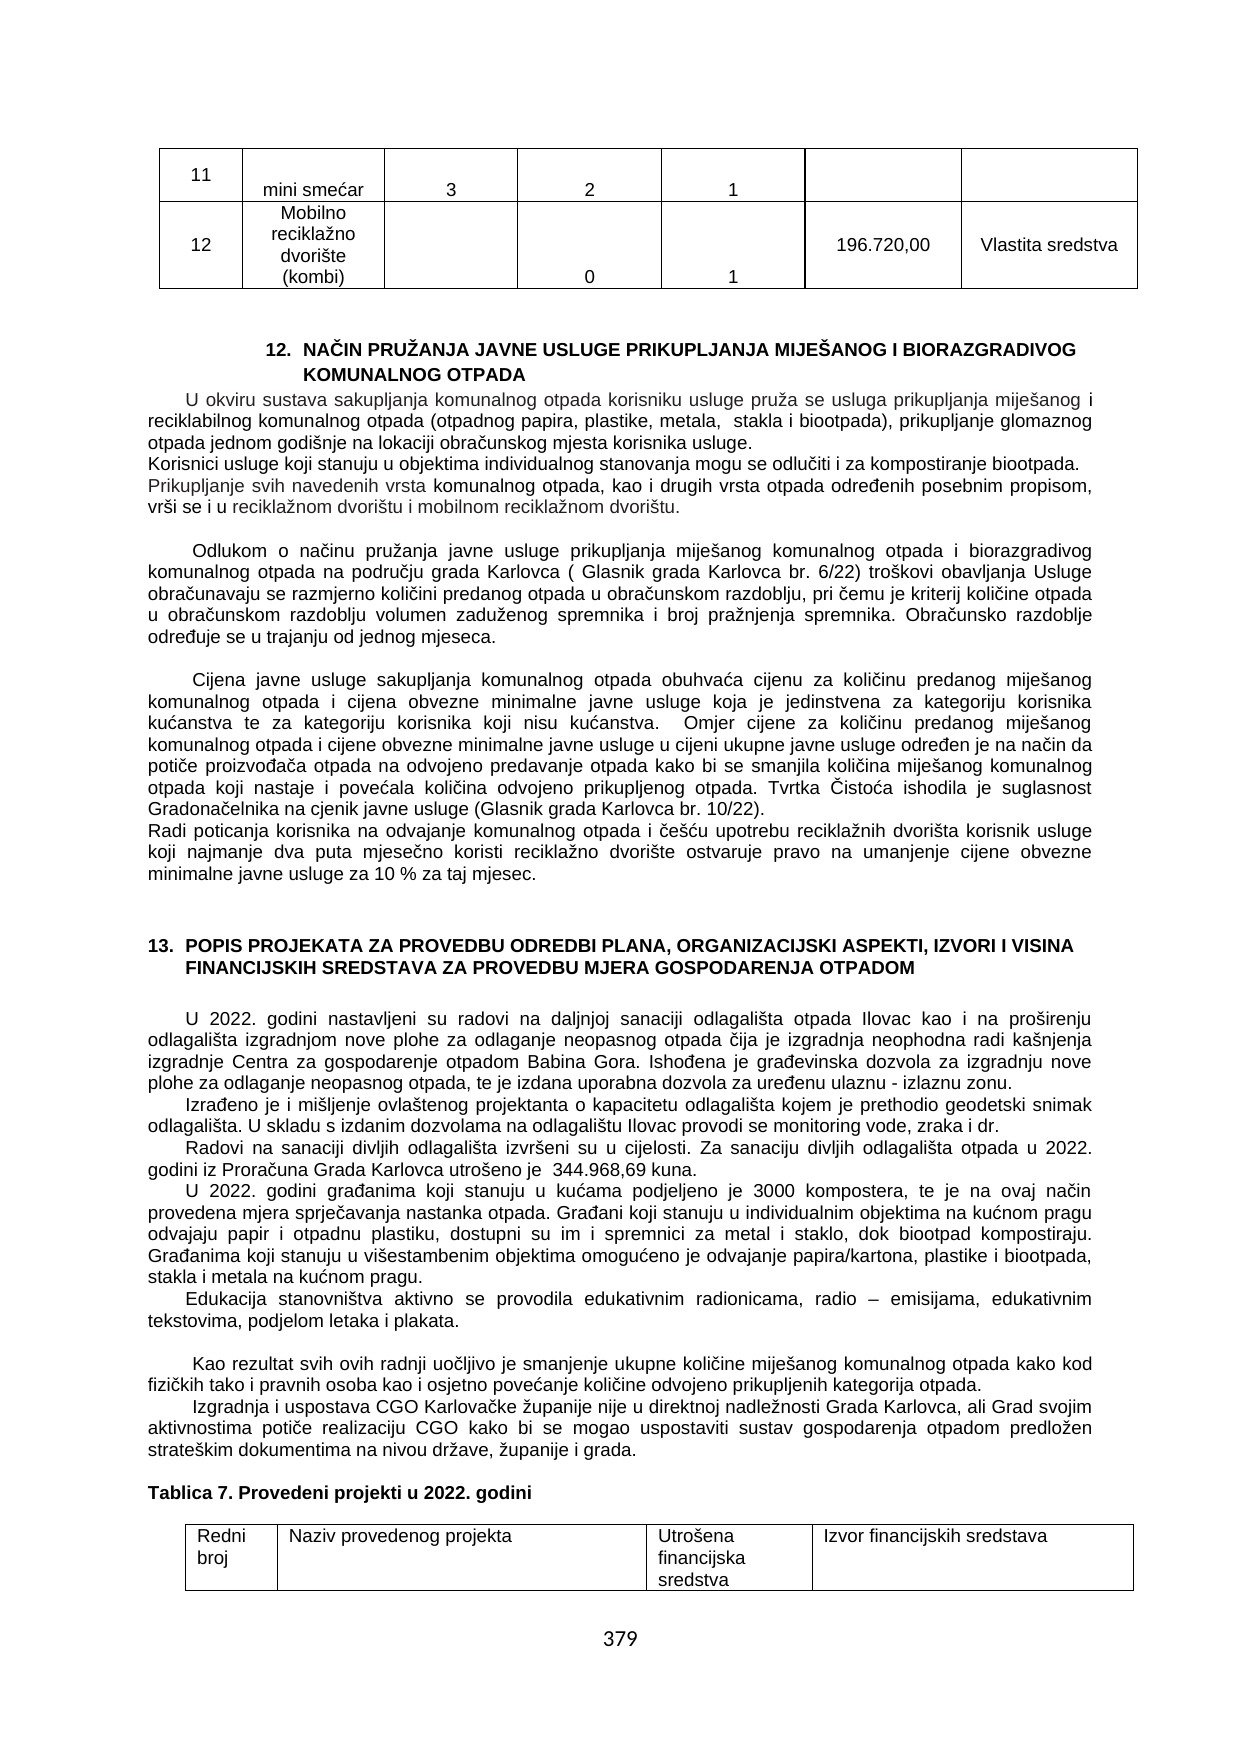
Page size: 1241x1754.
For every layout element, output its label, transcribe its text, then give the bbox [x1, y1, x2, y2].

table_cell Vlastita sredstva [962, 202, 1137, 288]
table_cell mini smećar [243, 149, 384, 201]
table_cell 2 [518, 149, 661, 201]
text Izgradnja i uspostava CGO Karlovačke županije nije u direktnoj nadležnosti Grada Karlovca, ali Grad svojim aktivnostima potiče realizaciju CGO kako bi se mogao uspostaviti sustav gospodarenja otpadom predložen strateškim dokumentima na nivou države, županije i grada. [148, 1396, 1093, 1460]
text Kao rezultat svih ovih radnji uočljivo je smanjenje ukupne količine miješanog komunalnog otpada kako kod fizičkih tako i pravnih osoba kao i osjetno povećanje količine odvojeno prikupljenih kategorija otpada. [148, 1352, 1093, 1396]
text U 2022. godini građanima koji stanuju u kućama podjeljeno je 3000 kompostera, te je na ovaj način provedena mjera sprječavanja nastanka otpada. Građani koji stanuju u individualnim objektima na kućnom pragu odvajaju papir i otpadnu plastiku, dostupni su im i spremnici za metal i staklo, dok biootpad kompostiraju. Građanima koji stanuju u višestambenim objektima omogućeno je odvajanje papira/kartona, plastike i biootpada, stakla i metala na kućnom pragu. [148, 1180, 1093, 1288]
table_cell 1 [662, 149, 804, 201]
text Tablica 7. Provedeni projekti u 2022. godini [148, 1482, 1093, 1503]
table_header Redni broj [186, 1525, 277, 1590]
text Odlukom o načinu pružanja javne usluge prikupljanja miješanog komunalnog otpada i biorazgradivog komunalnog otpada na području grada Karlovca ( Glasnik grada Karlovca br. 6/22) troškovi obavljanja Usluge obračunavaju se razmjerno količini predanog otpada u obračunskom razdoblju, pri čemu je kriterij količine otpada u obračunskom razdoblju volumen zaduženog spremnika i broj pražnjenja spremnika. Obračunsko razdoblje određuje se u trajanju od jednog mjeseca. [148, 539, 1093, 647]
text Izrađeno je i mišljenje ovlaštenog projektanta o kapacitetu odlagališta kojem je prethodio geodetski snimak odlagališta. U skladu s izdanim dozvolama na odlagalištu Ilovac provodi se monitoring vode, zraka i dr. [148, 1094, 1093, 1137]
table_header Naziv provedenog projekta [278, 1525, 646, 1590]
table_cell 11 [160, 149, 242, 201]
table_cell Mobilno reciklažno dvorište (kombi) [243, 202, 384, 288]
text U okviru sustava sakupljanja komunalnog otpada korisniku usluge pruža se usluga prikupljanja miješanog i reciklabilnog komunalnog otpada (otpadnog papira, plastike, metala, stakla i biootpada), prikupljanje glomaznog otpada jednom godišnje na lokaciji obračunskog mjesta korisnika usluge. [148, 388, 1093, 453]
subtitle NAČIN PRUŽANJA JAVNE USLUGE PRIKUPLJANJA MIJEŠANOG I BIORAZGRADIVOG KOMUNALNOG OTPADA [265, 339, 1093, 385]
table_cell [385, 202, 517, 288]
text U 2022. godini nastavljeni su radovi na daljnjoj sanaciji odlagališta otpada Ilovac kao i na proširenju odlagališta izgradnjom nove plohe za odlaganje neopasnog otpada čija je izgradnja neophodna radi kašnjenja izgradnje Centra za gospodarenje otpadom Babina Gora. Ishođena je građevinska dozvola za izgradnju nove plohe za odlaganje neopasnog otpada, te je izdana uporabna dozvola za uređenu ulaznu - izlaznu zonu. [148, 1007, 1093, 1094]
text Cijena javne usluge sakupljanja komunalnog otpada obuhvaća cijenu za količinu predanog miješanog komunalnog otpada i cijena obvezne minimalne javne usluge koja je jedinstvena za kategoriju korisnika kućanstva te za kategoriju korisnika koji nisu kućanstva. Omjer cijene za količinu predanog miješanog komunalnog otpada i cijene obvezne minimalne javne usluge u cijeni ukupne javne usluge određen je na način da potiče proizvođača otpada na odvojeno predavanje otpada kako bi se smanjila količina miješanog komunalnog otpada koji nastaje i povećala količina odvojeno prikupljenog otpada. Tvrtka Čistoća ishodila je suglasnost Gradonačelnika na cjenik javne usluge (Glasnik grada Karlovca br. 10/22). [148, 669, 1093, 820]
table_cell [806, 149, 961, 201]
text Radi poticanja korisnika na odvajanje komunalnog otpada i češću upotrebu reciklažnih dvorišta korisnik usluge koji najmanje dva puta mjesečno koristi reciklažno dvorište ostvaruje pravo na umanjenje cijene obvezne minimalne javne usluge za 10 % za taj mjesec. [148, 820, 1093, 884]
text Korisnici usluge koji stanuju u objektima individualnog stanovanja mogu se odlučiti i za kompostiranje biootpada. [148, 453, 1093, 475]
table_header Izvor financijskih sredstava [813, 1525, 1133, 1590]
table_header Utrošena financijska sredstva [647, 1525, 812, 1590]
table_cell 3 [385, 149, 517, 201]
text Radovi na sanaciji divljih odlagališta izvršeni su u cijelosti. Za sanaciju divljih odlagališta otpada u 2022. godini iz Proračuna Grada Karlovca utrošeno je 344.968,69 kuna. [148, 1137, 1093, 1180]
table_cell 1 [662, 202, 804, 288]
table_cell [962, 149, 1137, 201]
list POPIS PROJEKATA ZA PROVEDBU ODREDBI PLANA, ORGANIZACIJSKI ASPEKTI, IZVORI I VISINA FINANCIJSKIH SREDSTAVA ZA PROVEDBU MJERA GOSPODARENJA OTPADOM [148, 935, 1093, 978]
table_cell 196.720,00 [806, 202, 961, 288]
text Prikupljanje svih navedenih vrsta komunalnog otpada, kao i drugih vrsta otpada određenih posebnim propisom, vrši se i u reciklažnom dvorištu i mobilnom reciklažnom dvorištu. [148, 475, 1093, 518]
table_cell 0 [518, 202, 661, 288]
table_cell 12 [160, 202, 242, 288]
text Edukacija stanovništva aktivno se provodila edukativnim radionicama, radio – emisijama, edukativnim tekstovima, podjelom letaka i plakata. [148, 1288, 1093, 1331]
